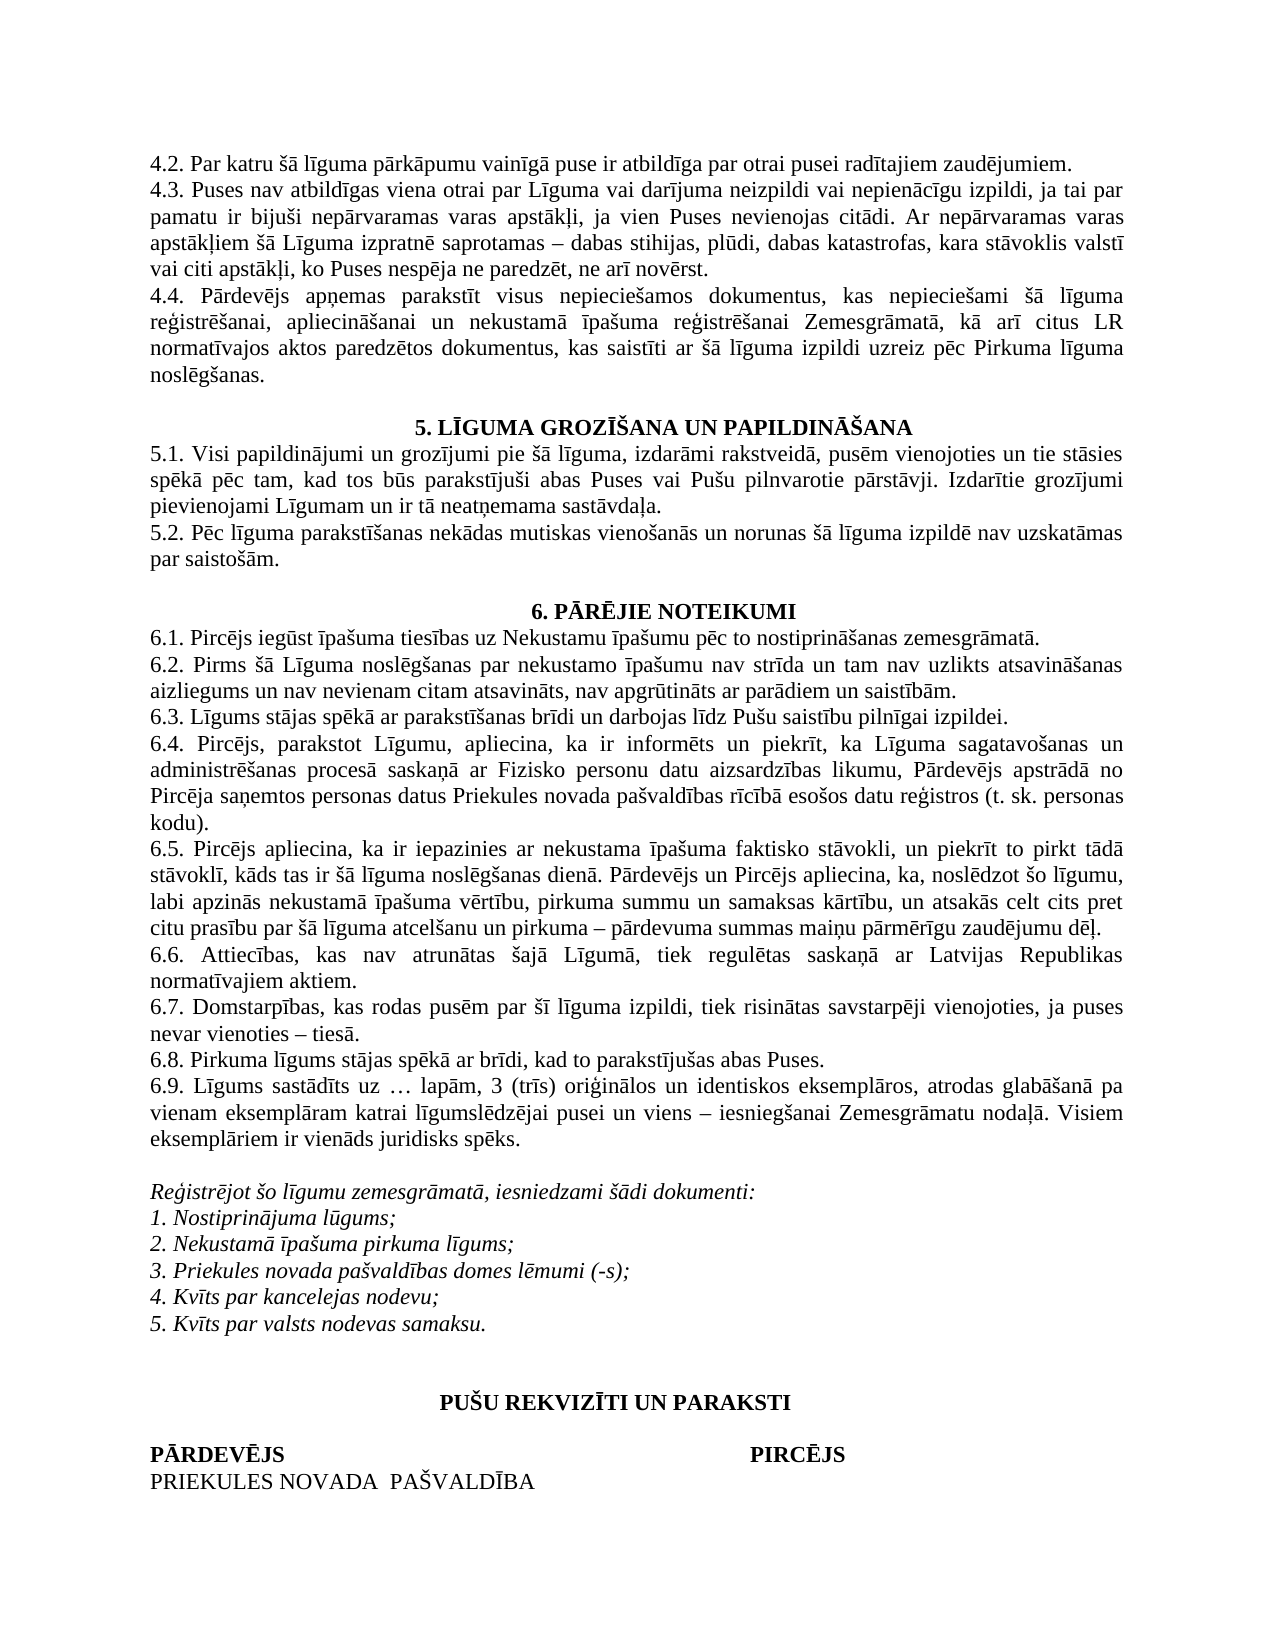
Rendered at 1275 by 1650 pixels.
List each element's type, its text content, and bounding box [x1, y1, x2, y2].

text Reģistrējot šo līgumu zemesgrāmatā, iesniedzami šādi dokumenti: [150, 1178, 1081, 1204]
text 6.5. Pircējs apliecina, ka ir iepazinies ar nekustama īpašuma faktisko stāvokli, un piekrīt to pirkt tādā stāvoklī, kāds tas ir šā līguma noslēgšanas dienā. Pārdevējs un Pircējs apliecina, ka, noslēdzot šo līgumu, labi apzinās nekustamā īpašuma vērtību, pirkuma summu un samaksas kārtību, un atsakās celt cits pret citu prasību par šā līguma atcelšanu un pirkuma – pārdevuma summas maiņu pārmērīgu zaudējumu dēļ. [150, 835, 1125, 941]
text 4.3. Puses nav atbildīgas viena otrai par Līguma vai darījuma neizpildi vai nepienācīgu izpildi, ja tai par pamatu ir bijuši nepārvaramas varas apstākļi, ja vien Puses nevienojas citādi. Ar nepārvaramas varas apstākļiem šā Līguma izpratnē saprotamas – dabas stihijas, plūdi, dabas katastrofas, kara stāvoklis valstī vai citi apstākļi, ko Puses nespēja ne paredzēt, ne arī novērst. [150, 176, 1125, 282]
text 4.2. Par katru šā līguma pārkāpumu vainīgā puse ir atbildīga par otrai pusei radītajiem zaudējumiem. [150, 150, 1125, 176]
text 6.4. Pircējs, parakstot Līgumu, apliecina, ka ir informēts un piekrīt, ka Līguma sagatavošanas un administrēšanas procesā saskaņā ar Fizisko personu datu aizsardzības likumu, Pārdevējs apstrādā no Pircēja saņemtos personas datus Priekules novada pašvaldības rīcībā esošos datu reģistros (t. sk. personas kodu). [150, 730, 1125, 835]
text 6.8. Pirkuma līgums stājas spēkā ar brīdi, kad to parakstījušas abas Puses. [150, 1046, 1081, 1072]
text 4. Kvīts par kancelejas nodevu; [150, 1283, 1081, 1309]
text 6.1. Pircējs iegūst īpašuma tiesības uz Nekustamu īpašumu pēc to nostiprināšanas zemesgrāmatā. [150, 624, 1125, 651]
text 6.2. Pirms šā Līguma noslēgšanas par nekustamo īpašumu nav strīda un tam nav uzlikts atsavināšanas aizliegums un nav nevienam citam atsavināts, nav apgrūtināts ar parādiem un saistībām. [150, 651, 1125, 703]
text 6.7. Domstarpības, kas rodas pusēm par šī līguma izpildi, tiek risinātas savstarpēji vienojoties, ja puses nevar vienoties – tiesā. [150, 993, 1125, 1046]
text PUŠU REKVIZĪTI UN PARAKSTI [150, 1389, 1081, 1415]
text 5. Kvīts par valsts nodevas samaksu. [150, 1309, 1081, 1336]
text 5.1. Visi papildinājumi un grozījumi pie šā līguma, izdarāmi rakstveidā, pusēm vienojoties un tie stāsies spēkā pēc tam, kad tos būs parakstījuši abas Puses vai Pušu pilnvarotie pārstāvji. Izdarītie grozījumi pievienojami Līgumam un ir tā neatņemama sastāvdaļa. [150, 440, 1125, 519]
text PĀRDEVĒJS PIRCĒJS [150, 1441, 1081, 1468]
text 4.4. Pārdevējs apņemas parakstīt visus nepieciešamos dokumentus, kas nepieciešami šā līguma reģistrēšanai, apliecināšanai un nekustamā īpašuma reģistrēšanai Zemesgrāmatā, kā arī citus LR normatīvajos aktos paredzētos dokumentus, kas saistīti ar šā līguma izpildi uzreiz pēc Pirkuma līguma noslēgšanas. [150, 282, 1125, 387]
text PRIEKULES NOVADA PAŠVALDĪBA [150, 1468, 1081, 1494]
text 5.2. Pēc līguma parakstīšanas nekādas mutiskas vienošanās un norunas šā līguma izpildē nav uzskatāmas par saistošām. [150, 519, 1125, 572]
text 6.6. Attiecības, kas nav atrunātas šajā Līgumā, tiek regulētas saskaņā ar Latvijas Republikas normatīvajiem aktiem. [150, 941, 1125, 993]
text 5. LĪGUMA GROZĪŠANA UN PAPILDINĀŠANA [247, 413, 1081, 440]
text 1. Nostiprinājuma lūgums; [150, 1204, 1081, 1231]
text 6. PĀRĒJIE NOTEIKUMI [247, 598, 1081, 624]
text 2. Nekustamā īpašuma pirkuma līgums; [150, 1231, 1081, 1257]
text 6.3. Līgums stājas spēkā ar parakstīšanas brīdi un darbojas līdz Pušu saistību pilnīgai izpildei. [150, 703, 1125, 730]
text 3. Priekules novada pašvaldības domes lēmumi (-s); [150, 1257, 1081, 1283]
text 6.9. Līgums sastādīts uz … lapām, 3 (trīs) oriģinālos un identiskos eksemplāros, atrodas glabāšanā pa vienam eksemplāram katrai līgumslēdzējai pusei un viens – iesniegšanai Zemesgrāmatu nodaļā. Visiem eksemplāriem ir vienāds juridisks spēks. [150, 1072, 1125, 1151]
